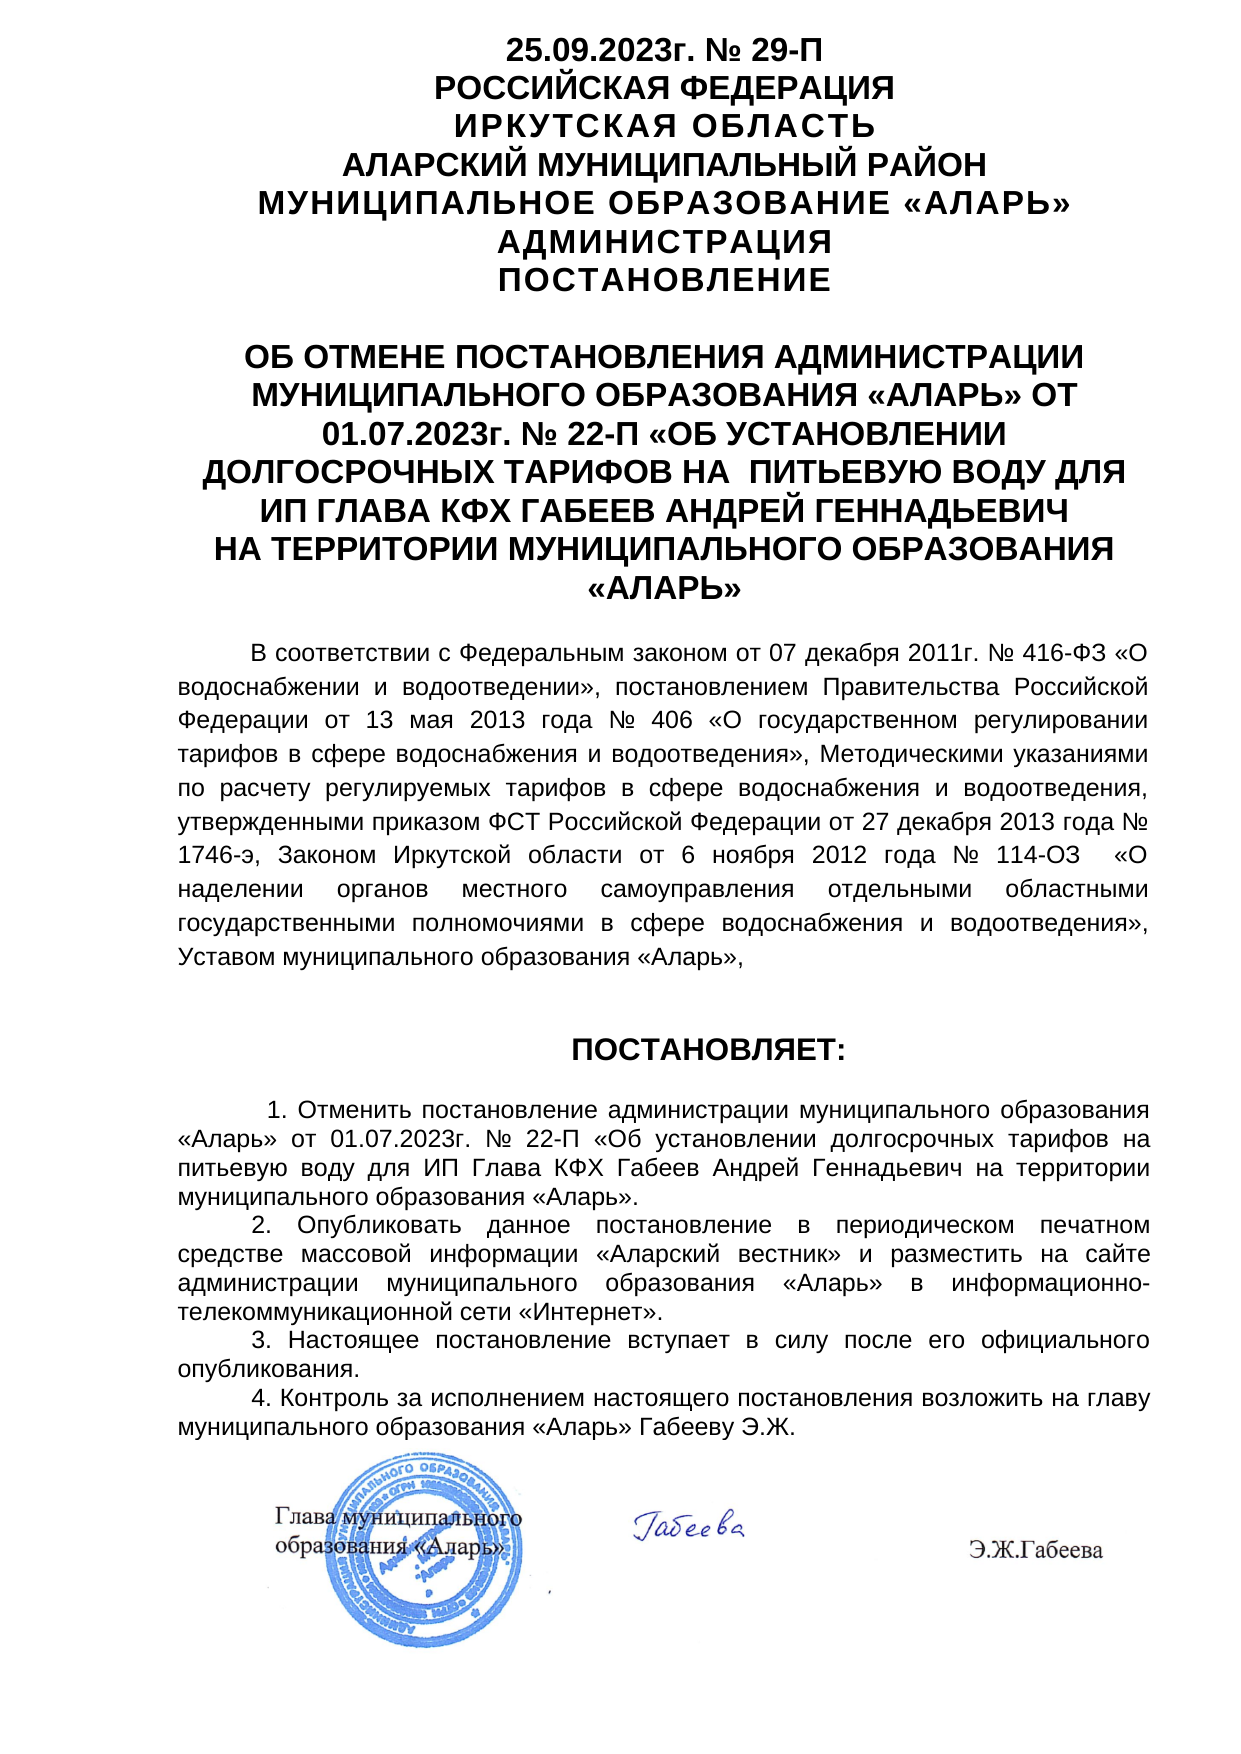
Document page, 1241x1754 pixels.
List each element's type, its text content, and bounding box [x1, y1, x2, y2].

text 25.09.2023г. № 29-П [177, 29, 1152, 68]
text НА ТЕРРИТОРИИ МУНИЦИПАЛЬНОГО ОБРАЗОВАНИЯ «АЛАРЬ» [177, 529, 1152, 606]
text 1. Отменить постановление администрации муниципального образования «Аларь» от 01.07.2023г. № 22-П «Об установлении долгосрочных тарифов на питьевую воду для ИП Глава КФХ Габеев Андрей Геннадьевич на территории муниципального образования «Аларь». [177, 1095, 1152, 1210]
text АЛАРСКИЙ МУНИЦИПАЛЬНЫЙ РАЙОН [177, 145, 1152, 183]
text ПОСТАНОВЛЕНИЕ [177, 260, 1152, 299]
text 4. Контроль за исполнением настоящего постановления возложить на главу муниципального образования «Аларь» Габееву Э.Ж. [177, 1383, 1152, 1440]
text ПОСТАНОВЛЯЕТ: [177, 1031, 1152, 1067]
text РОССИЙСКАЯ ФЕДЕРАЦИЯ [177, 68, 1152, 106]
text АДМИНИСТРАЦИЯ [177, 222, 1152, 260]
text ИП ГЛАВА КФХ ГАБЕЕВ АНДРЕЙ ГЕННАДЬЕВИЧ [177, 491, 1152, 529]
text МУНИЦИПАЛЬНОЕ ОБРАЗОВАНИЕ «АЛАРЬ» [177, 183, 1152, 222]
text 2. Опубликовать данное постановление в периодическом печатном средстве массовой информации «Аларский вестник» и разместить на сайте администрации муниципального образования «Аларь» в информационно-телекоммуникационной сети «Интернет». [177, 1210, 1152, 1325]
text ОБ ОТМЕНЕ ПОСТАНОВЛЕНИЯ АДМИНИСТРАЦИИ МУНИЦИПАЛЬНОГО ОБРАЗОВАНИЯ «АЛАРЬ» ОТ 01.07.2023г. № 22-П «ОБ УСТАНОВЛЕНИИ ДОЛГОСРОЧНЫХ ТАРИФОВ НА ПИТЬЕВУЮ ВОДУ ДЛЯ [177, 337, 1152, 491]
text 3. Настоящее постановление вступает в силу после его официального опубликования. [177, 1325, 1152, 1383]
text В соответствии с Федеральным законом от 07 декабря 2011г. № 416-ФЗ «О водоснабжении и водоотведении», постановлением Правительства Российской Федерации от 13 мая 2013 года № 406 «О государственном регулировании тарифов в сфере водоснабжения и водоотведения», Методическими указаниями по расчету регулируемых тарифов в сфере водоснабжения и водоотведения, утвержденными приказом ФСТ Российской Федерации от 27 декабря 2013 года № 1746-э, Законом Иркутской области от 6 ноября 2012 года № 114-ОЗ «О наделении органов местного самоуправления отдельными областными государственными полномочиями в сфере водоснабжения и водоотведения», Уставом муниципального образования «Аларь», [177, 634, 1149, 972]
text ИРКУТСКАЯ ОБЛАСТЬ [177, 106, 1152, 145]
picture [177, 1440, 1152, 1664]
